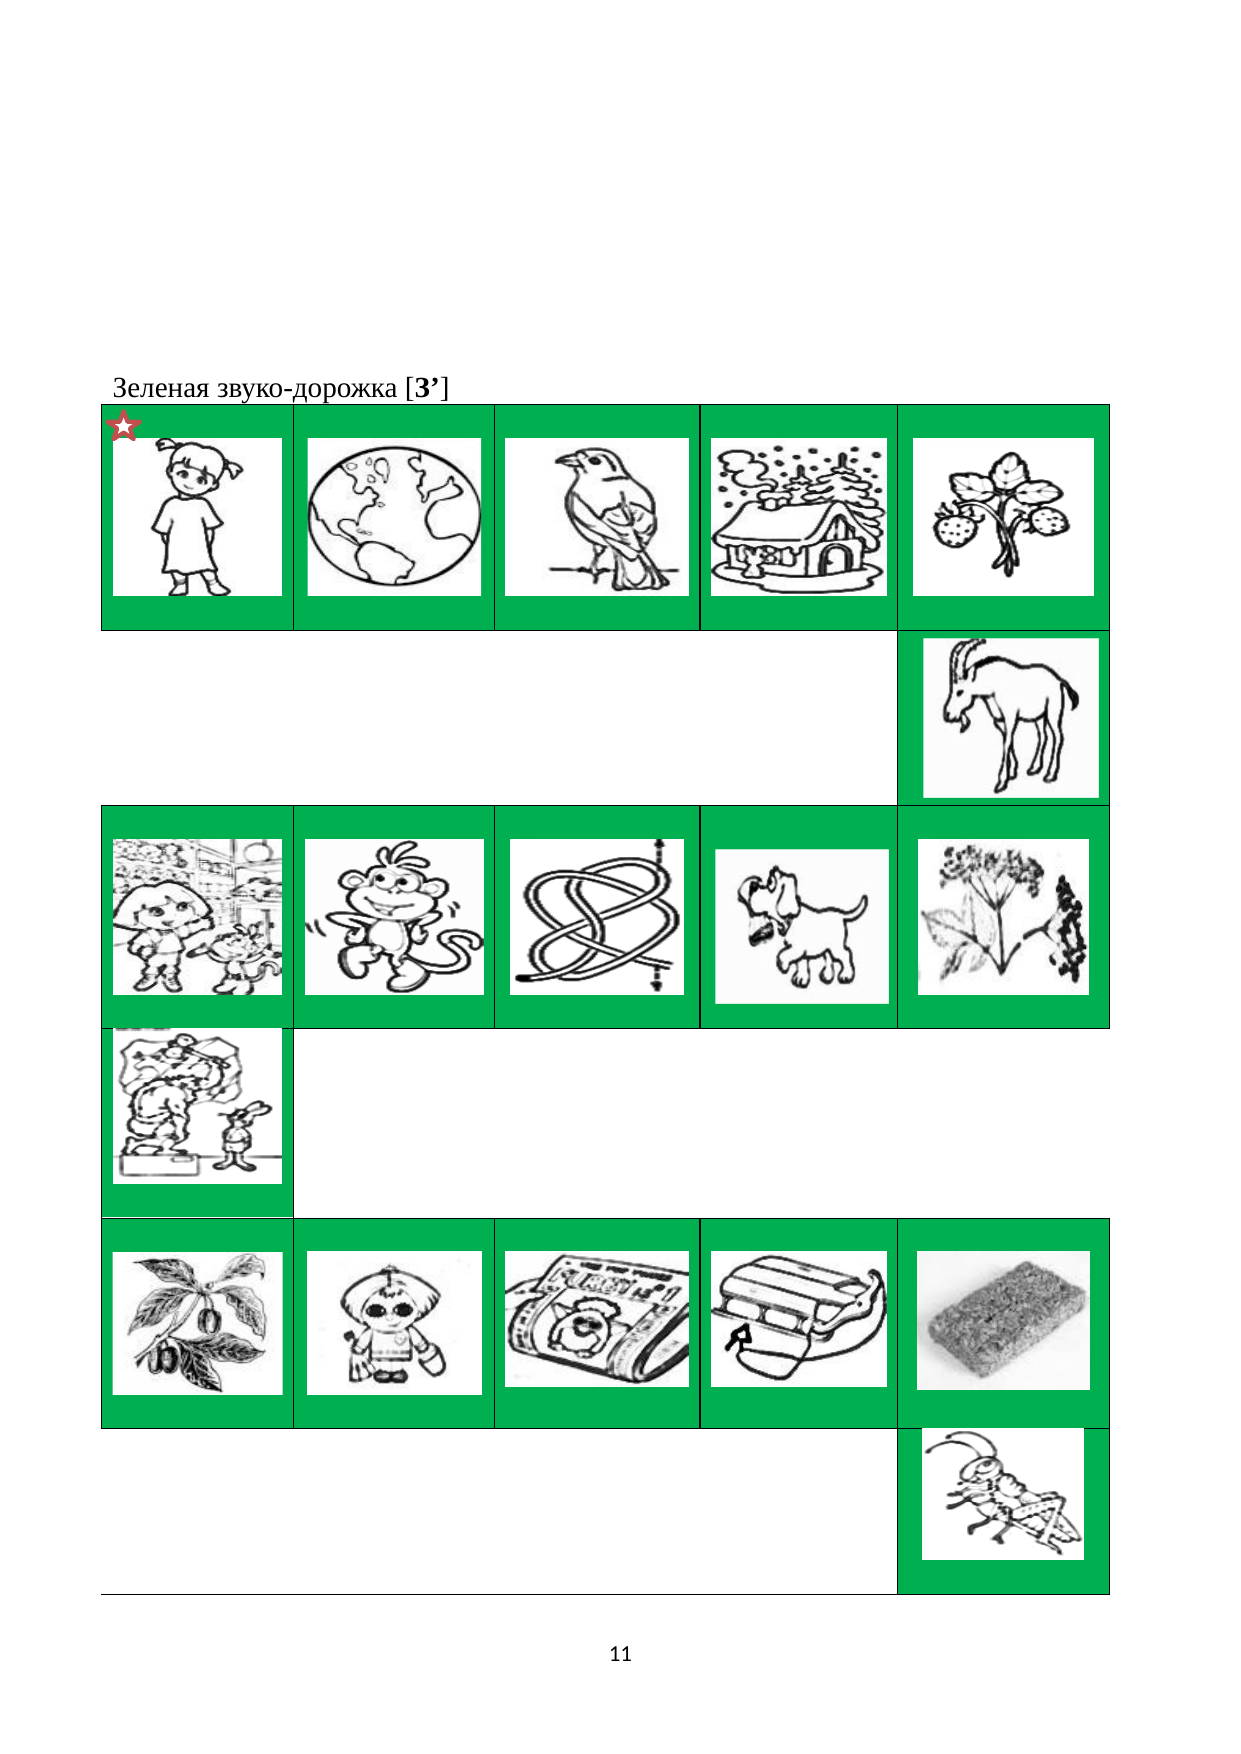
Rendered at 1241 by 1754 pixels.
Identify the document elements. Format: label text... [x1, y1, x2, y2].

picture [505, 1251, 689, 1387]
picture [112, 1252, 283, 1395]
picture [711, 438, 887, 596]
table_cell [102, 806, 293, 1028]
picture [924, 639, 1098, 797]
picture [510, 839, 684, 995]
text Зеленая звуко-дорожка [З’] [112, 370, 1128, 404]
table_header [102, 405, 293, 630]
table_cell [495, 806, 699, 1028]
picture [922, 1428, 1084, 1560]
picture [113, 839, 282, 995]
table_cell [294, 806, 494, 1028]
table_cell [898, 631, 1109, 805]
picture [711, 1251, 887, 1387]
table_cell [898, 1219, 1109, 1428]
picture [307, 1251, 482, 1395]
table_cell [102, 1219, 293, 1428]
table_cell [495, 1219, 699, 1428]
table_cell [102, 1029, 293, 1217]
table_cell [898, 806, 1109, 1028]
table_header [294, 405, 494, 630]
picture [913, 438, 1094, 596]
picture [505, 438, 689, 596]
picture [918, 839, 1089, 995]
table_cell [101, 631, 897, 805]
picture [113, 438, 282, 596]
table_cell [701, 806, 897, 1028]
table_cell [294, 1219, 494, 1428]
picture [113, 1028, 282, 1184]
table_cell [898, 1429, 1109, 1594]
table_header [701, 405, 897, 630]
table_cell [701, 1219, 897, 1428]
picture [307, 438, 482, 596]
picture [305, 839, 484, 995]
table_cell [294, 1029, 1109, 1217]
picture [716, 850, 888, 1003]
table_header [898, 405, 1109, 630]
table_header [495, 405, 699, 630]
table_cell [101, 1429, 897, 1594]
